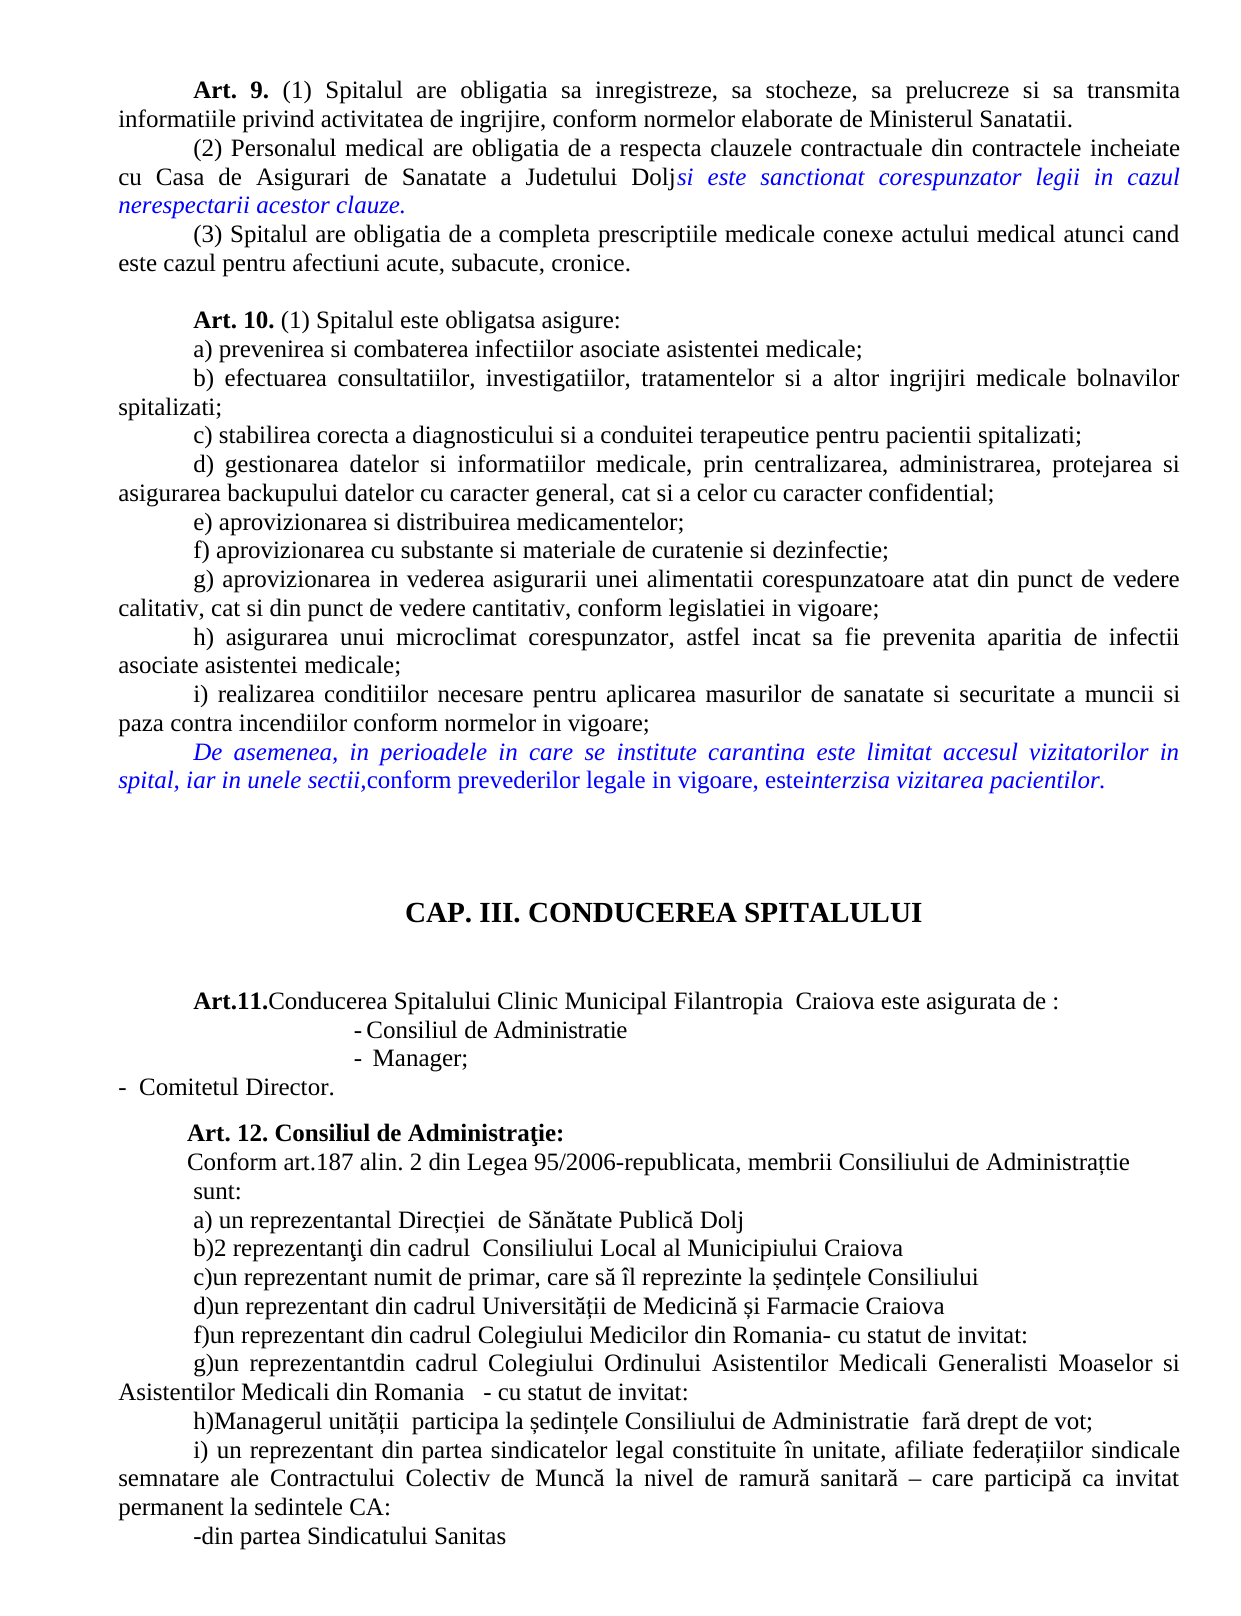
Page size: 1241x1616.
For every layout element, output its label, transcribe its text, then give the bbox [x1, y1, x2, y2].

text d)un reprezentant din cadrul Universității de Medicină și Farmacie Craiova [118, 1291, 1181, 1320]
subtitle h) asigurarea unui microclimat corespunzator, astfel incat sa fie prevenita aparitia de infectii asociate asistentei medicale; [118, 622, 1181, 679]
text -din partea Sindicatului Sanitas [118, 1521, 1181, 1550]
list Manager; [354, 1043, 1181, 1072]
text Art.11.Conducerea Spitalului Clinic Municipal Filantropia Craiova este asigurata de : [118, 986, 1181, 1015]
subtitle (3) Spitalul are obligatia de a completa prescriptiile medicale conexe actului medical atunci cand este cazul pentru afectiuni acute, subacute, cronice. [118, 219, 1181, 277]
subtitle (2) Personalul medical are obligatia de a respecta clauzele contractuale din contractele incheiate cu Casa de Asigurari de Sanatate a Judetului Doljsi este sanctionat corespunzator legii in cazul nerespectarii acestor clauze. [118, 133, 1181, 219]
text f)un reprezentant din cadrul Colegiului Medicilor din Romania- cu statut de invitat: [118, 1320, 1181, 1348]
text sunt: [118, 1176, 1181, 1205]
text g)un reprezentantdin cadrul Colegiului Ordinului Asistentilor Medicali Generalisti Moaselor si Asistentilor Medicali din Romania - cu statut de invitat: [118, 1348, 1181, 1406]
text b)2 reprezentanţi din cadrul Consiliului Local al Municipiului Craiova [118, 1233, 1181, 1262]
subtitle b) efectuarea consultatiilor, investigatiilor, tratamentelor si a altor ingrijiri medicale bolnavilor spitalizati; [118, 363, 1181, 421]
subtitle Art. 10. (1) Spitalul este obligatsa asigure: [118, 306, 1181, 334]
subtitle c) stabilirea corecta a diagnosticului si a conduitei terapeutice pentru pacientii spitalizati; [118, 421, 1181, 449]
subtitle Art. 9. (1) Spitalul are obligatia sa inregistreze, sa stocheze, sa prelucreze si sa transmita informatiile privind activitatea de ingrijire, conform normelor elaborate de Ministerul Sanatatii. [118, 76, 1181, 133]
subtitle e) aprovizionarea si distribuirea medicamentelor; [118, 507, 1181, 536]
subtitle g) aprovizionarea in vederea asigurarii unei alimentatii corespunzatoare atat din punct de vedere calitativ, cat si din punct de vedere cantitativ, conform legislatiei in vigoare; [118, 564, 1181, 622]
subtitle d) gestionarea datelor si informatiilor medicale, prin centralizarea, administrarea, protejarea si asigurarea backupului datelor cu caracter general, cat si a celor cu caracter confidential; [118, 449, 1181, 507]
subtitle a) prevenirea si combaterea infectiilor asociate asistentei medicale; [118, 334, 1181, 363]
subtitle i) realizarea conditiilor necesare pentru aplicarea masurilor de sanatate si securitate a muncii si paza contra incendiilor conform normelor in vigoare; [118, 679, 1181, 737]
text Conform art.187 alin. 2 din Legea 95/2006-republicata, membrii Consiliului de Administrațtie [118, 1147, 1181, 1176]
subtitle De asemenea, in perioadele in care se institute carantina este limitat accesul vizitatorilor in spital, iar in unele sectii,conform prevederilor legale in vigoare, esteinterzisa vizitarea pacientilor. [118, 737, 1181, 794]
subtitle Art. 12. Consiliul de Administraţie: [118, 1118, 1181, 1147]
text a) un reprezentantal Direcției de Sănătate Publică Dolj [118, 1205, 1181, 1233]
text i) un reprezentant din partea sindicatelor legal constituite în unitate, afiliate federațiilor sindicale semnatare ale Contractului Colectiv de Muncă la nivel de ramură sanitară – care participă ca invitat permanent la sedintele CA: [118, 1435, 1181, 1521]
subtitle CAP. III. CONDUCEREA SPITALULUI [220, 895, 1107, 928]
text c)un reprezentant numit de primar, care să îl reprezinte la ședințele Consiliului [118, 1262, 1181, 1291]
subtitle f) aprovizionarea cu substante si materiale de curatenie si dezinfectie; [118, 536, 1181, 564]
text - Comitetul Director. [118, 1072, 1181, 1101]
text h)Managerul unității participa la ședințele Consiliului de Administratie fară drept de vot; [118, 1406, 1181, 1435]
list Consiliul de Administratie [354, 1015, 1181, 1043]
